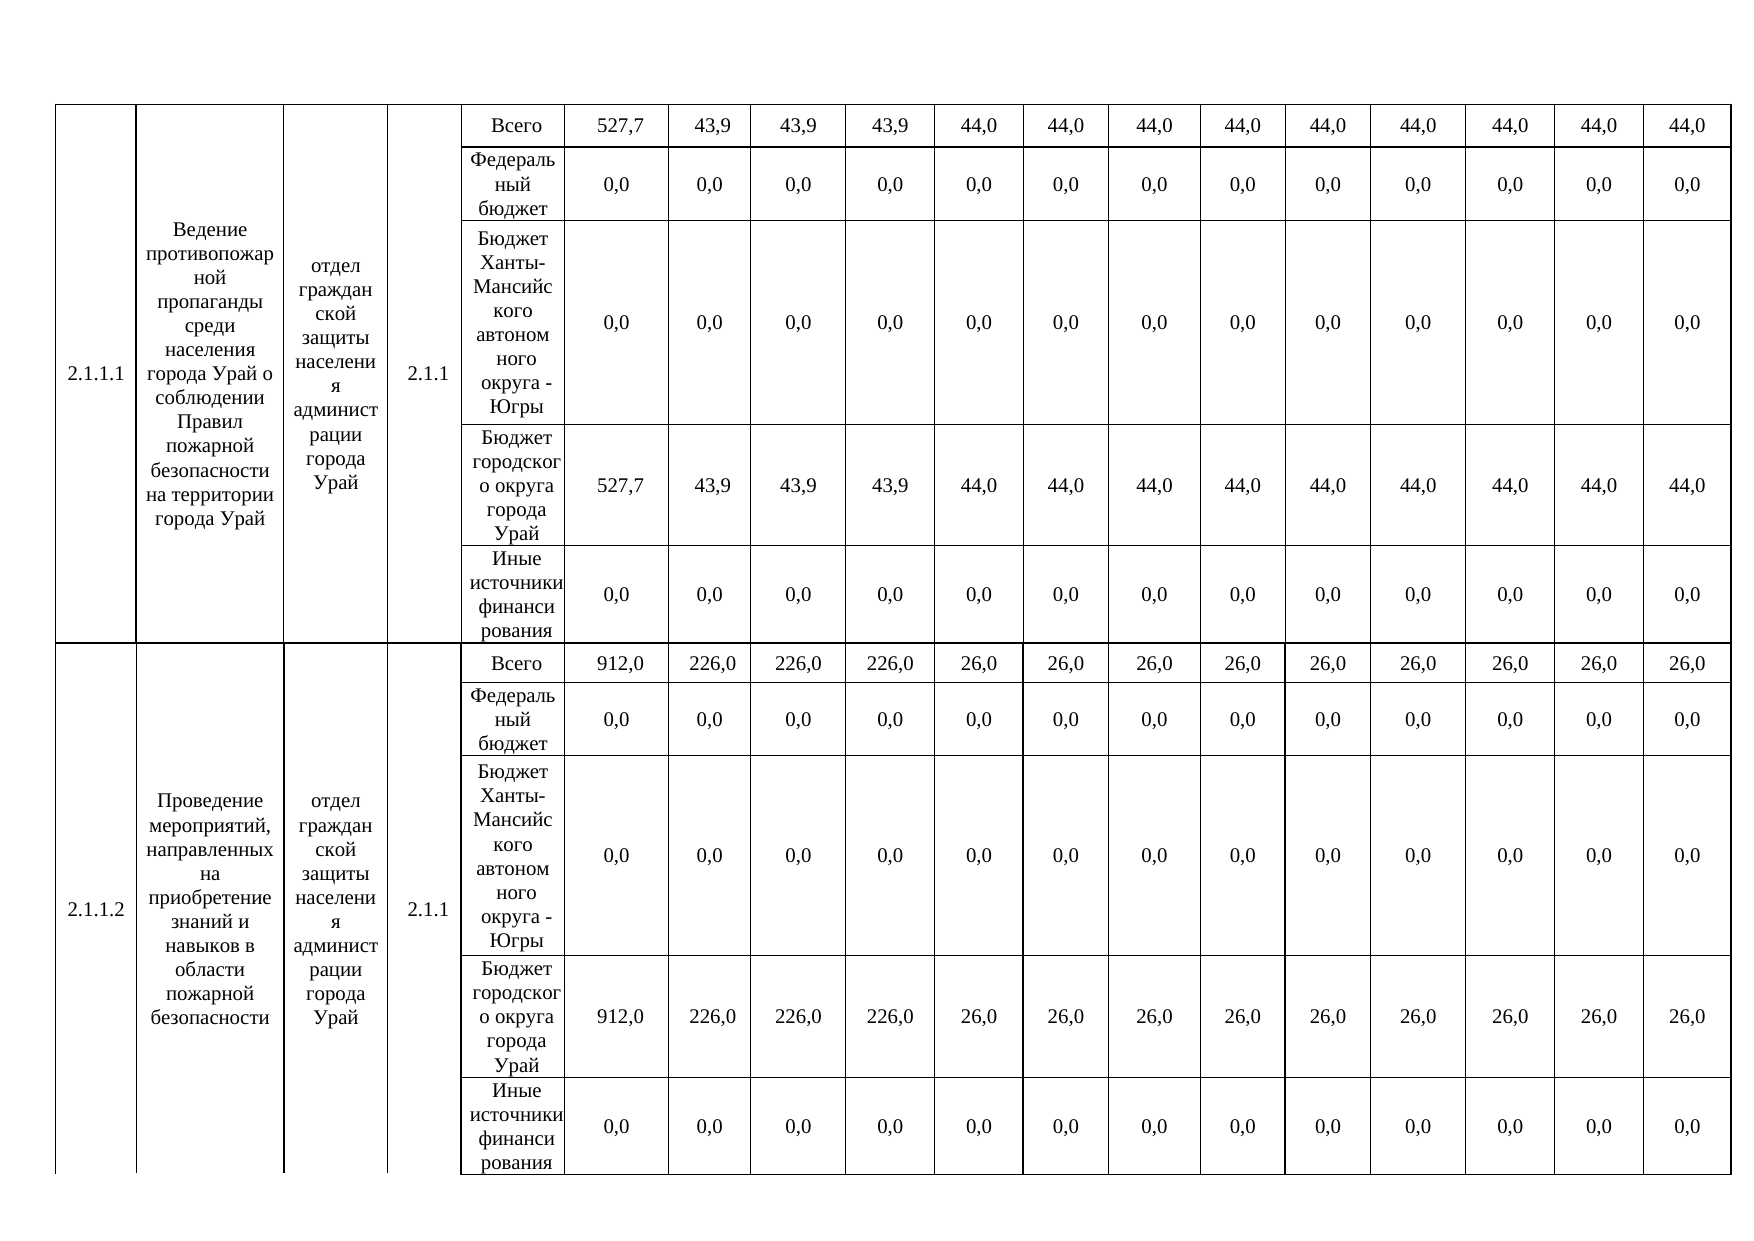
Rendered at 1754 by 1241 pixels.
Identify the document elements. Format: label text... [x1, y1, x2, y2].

table_cell 912,0 [565, 956, 668, 1077]
table_cell 0,0 [935, 1078, 1022, 1174]
table_cell 0,0 [1466, 1078, 1554, 1174]
table_cell 226,0 [669, 644, 750, 682]
table_cell 0,0 [1109, 1078, 1200, 1174]
table_cell 44,0 [1109, 425, 1200, 545]
table_cell 44,0 [1466, 425, 1554, 545]
table_cell 44,0 [1201, 425, 1285, 545]
table_cell 26,0 [1024, 956, 1108, 1077]
table_cell 226,0 [846, 644, 934, 682]
table_cell 0,0 [669, 756, 750, 955]
table_cell 0,0 [669, 1078, 750, 1174]
table_cell 0,0 [1286, 148, 1370, 219]
table_cell 0,0 [935, 683, 1022, 755]
table_cell 0,0 [935, 221, 1023, 423]
table_cell Федеральный бюджет [462, 148, 564, 219]
table_cell 26,0 [1109, 644, 1200, 682]
table_cell 26,0 [1286, 644, 1370, 682]
table_cell 0,0 [1286, 683, 1370, 755]
table_cell 44,0 [1555, 425, 1643, 545]
table_cell 0,0 [1371, 546, 1465, 642]
table_cell 0,0 [1371, 756, 1465, 955]
table_cell 0,0 [1555, 683, 1643, 755]
table_cell 0,0 [565, 683, 668, 755]
table_cell 0,0 [1466, 546, 1554, 642]
table_cell 0,0 [1644, 148, 1730, 219]
table_cell Федеральный бюджет [462, 683, 564, 755]
table_cell Бюджет городского округа города Урай [462, 425, 564, 545]
table_cell 0,0 [846, 683, 934, 755]
table_cell 44,0 [1286, 105, 1370, 146]
table_cell 44,0 [1371, 425, 1465, 545]
table_cell 0,0 [1201, 546, 1285, 642]
table_cell 44,0 [1024, 425, 1108, 545]
table_cell 0,0 [565, 148, 668, 219]
table_cell 2.1.1.1 [56, 105, 135, 642]
table_cell 226,0 [751, 644, 845, 682]
table_cell 0,0 [846, 1078, 934, 1174]
table_cell 0,0 [1024, 1078, 1108, 1174]
table_cell 0,0 [565, 1078, 668, 1174]
table_cell 43,9 [846, 425, 934, 545]
table_cell 0,0 [1109, 756, 1200, 955]
table_cell 0,0 [751, 683, 845, 755]
table_cell 0,0 [846, 546, 934, 642]
table_cell 43,9 [669, 105, 750, 146]
table_cell 0,0 [1555, 1078, 1643, 1174]
table_cell 0,0 [1286, 756, 1370, 955]
table_cell 44,0 [1286, 425, 1370, 545]
table_cell 26,0 [1644, 956, 1730, 1077]
table_cell Бюджет городского округа города Урай [462, 956, 564, 1077]
table_cell Иные источники финанси рования [462, 546, 564, 642]
table_cell 0,0 [1201, 221, 1285, 423]
table_cell 0,0 [565, 756, 668, 955]
table_cell 43,9 [751, 105, 845, 146]
table_cell 0,0 [1555, 148, 1643, 219]
table_cell 0,0 [1201, 1078, 1284, 1174]
table_cell Бюджет Ханты-Мансийского автоном ного округа - Югры [462, 221, 564, 423]
table_cell 0,0 [1109, 546, 1200, 642]
table_cell 2.1.1 [388, 644, 460, 1174]
table_cell 26,0 [1201, 644, 1284, 682]
table_cell 26,0 [1201, 956, 1284, 1077]
table_cell 0,0 [1371, 221, 1465, 423]
table_cell 527,7 [565, 425, 668, 545]
table_cell 44,0 [1555, 105, 1643, 146]
table_cell 44,0 [1201, 105, 1285, 146]
table_cell 26,0 [1371, 956, 1465, 1077]
table_cell 0,0 [565, 221, 668, 423]
table_cell отдел граждан ской защиты населения администрации города Урай [284, 644, 387, 1174]
table_cell 0,0 [1024, 546, 1108, 642]
table_cell 0,0 [1466, 148, 1554, 219]
table_cell 0,0 [1024, 148, 1108, 219]
table_cell 0,0 [751, 1078, 845, 1174]
table_cell 43,9 [751, 425, 845, 545]
table_cell 26,0 [1466, 644, 1554, 682]
table_cell 527,7 [565, 105, 668, 146]
table_cell 226,0 [846, 956, 934, 1077]
table_cell 26,0 [1644, 644, 1730, 682]
table_cell 44,0 [1024, 105, 1108, 146]
table_cell 0,0 [1466, 221, 1554, 423]
table_cell 0,0 [669, 683, 750, 755]
table_cell 26,0 [935, 956, 1022, 1077]
table_cell 0,0 [846, 756, 934, 955]
table_cell 0,0 [751, 148, 845, 219]
table_cell 0,0 [1466, 683, 1554, 755]
table_cell 0,0 [1286, 1078, 1370, 1174]
table_cell 0,0 [1371, 1078, 1465, 1174]
table_cell 0,0 [1371, 148, 1465, 219]
table_cell 0,0 [1024, 221, 1108, 423]
table_cell 43,9 [669, 425, 750, 545]
table_cell 0,0 [1109, 683, 1200, 755]
table_cell 44,0 [1644, 105, 1730, 146]
table_cell 26,0 [1024, 644, 1108, 682]
table_cell 0,0 [1201, 148, 1285, 219]
table_cell Всего [462, 644, 564, 682]
table_cell 0,0 [751, 221, 845, 423]
table_cell 0,0 [565, 546, 668, 642]
table_cell 0,0 [751, 546, 845, 642]
table_cell 0,0 [669, 148, 750, 219]
table_cell 26,0 [935, 644, 1022, 682]
table_cell 43,9 [846, 105, 934, 146]
table_cell отдел граждан ской защиты населения администрации города Урай [284, 105, 387, 642]
table_cell 0,0 [1024, 756, 1108, 955]
table_cell 2.1.1.2 [56, 644, 136, 1174]
table_cell 2.1.1 [388, 105, 461, 642]
table_cell 0,0 [1109, 221, 1200, 423]
table_cell 0,0 [1644, 1078, 1730, 1174]
table_cell 44,0 [1466, 105, 1554, 146]
table_cell 26,0 [1286, 956, 1370, 1077]
table_cell 44,0 [1644, 425, 1730, 545]
table_cell 912,0 [565, 644, 668, 682]
table_cell 0,0 [1286, 221, 1370, 423]
table_cell 0,0 [1555, 221, 1643, 423]
table_cell 26,0 [1109, 956, 1200, 1077]
table_cell 0,0 [751, 756, 845, 955]
table_cell 0,0 [1644, 546, 1730, 642]
table_cell Проведение мероприятий, направленных на приобретение знаний и навыков в области пожарной безопасности [136, 644, 284, 1174]
table_cell 26,0 [1371, 644, 1465, 682]
table_cell 0,0 [935, 148, 1023, 219]
table_cell 0,0 [846, 221, 934, 423]
table_cell 0,0 [1555, 756, 1643, 955]
table_cell 0,0 [1644, 221, 1730, 423]
table_cell 0,0 [669, 546, 750, 642]
table_cell 0,0 [935, 546, 1023, 642]
table_cell 44,0 [1371, 105, 1465, 146]
table_cell Иные источники финанси рования [462, 1078, 564, 1174]
table_cell 0,0 [1644, 683, 1730, 755]
table_cell 226,0 [751, 956, 845, 1077]
table_cell 0,0 [1201, 756, 1284, 955]
table_cell Ведение противопожарной пропаганды среди населения города Урай о соблюдении Правил пожарной безопасности на территории города Урай [137, 105, 283, 642]
table_cell 0,0 [1555, 546, 1643, 642]
table_cell 26,0 [1555, 956, 1643, 1077]
table_cell 26,0 [1555, 644, 1643, 682]
table_cell 26,0 [1466, 956, 1554, 1077]
table_cell 0,0 [846, 148, 934, 219]
table_cell 0,0 [1024, 683, 1108, 755]
table_cell 0,0 [935, 756, 1022, 955]
table_cell 44,0 [1109, 105, 1200, 146]
table_cell 44,0 [935, 105, 1023, 146]
table_cell 0,0 [1201, 683, 1284, 755]
table_cell 0,0 [1286, 546, 1370, 642]
table_cell 226,0 [669, 956, 750, 1077]
table_cell 0,0 [1466, 756, 1554, 955]
table_cell 0,0 [1371, 683, 1465, 755]
table_cell 0,0 [1109, 148, 1200, 219]
table_cell 0,0 [669, 221, 750, 423]
table_cell 44,0 [935, 425, 1023, 545]
table_cell Всего [462, 105, 564, 146]
table_cell Бюджет Ханты-Мансийского автоном ного округа - Югры [462, 756, 564, 955]
table_cell 0,0 [1644, 756, 1730, 955]
